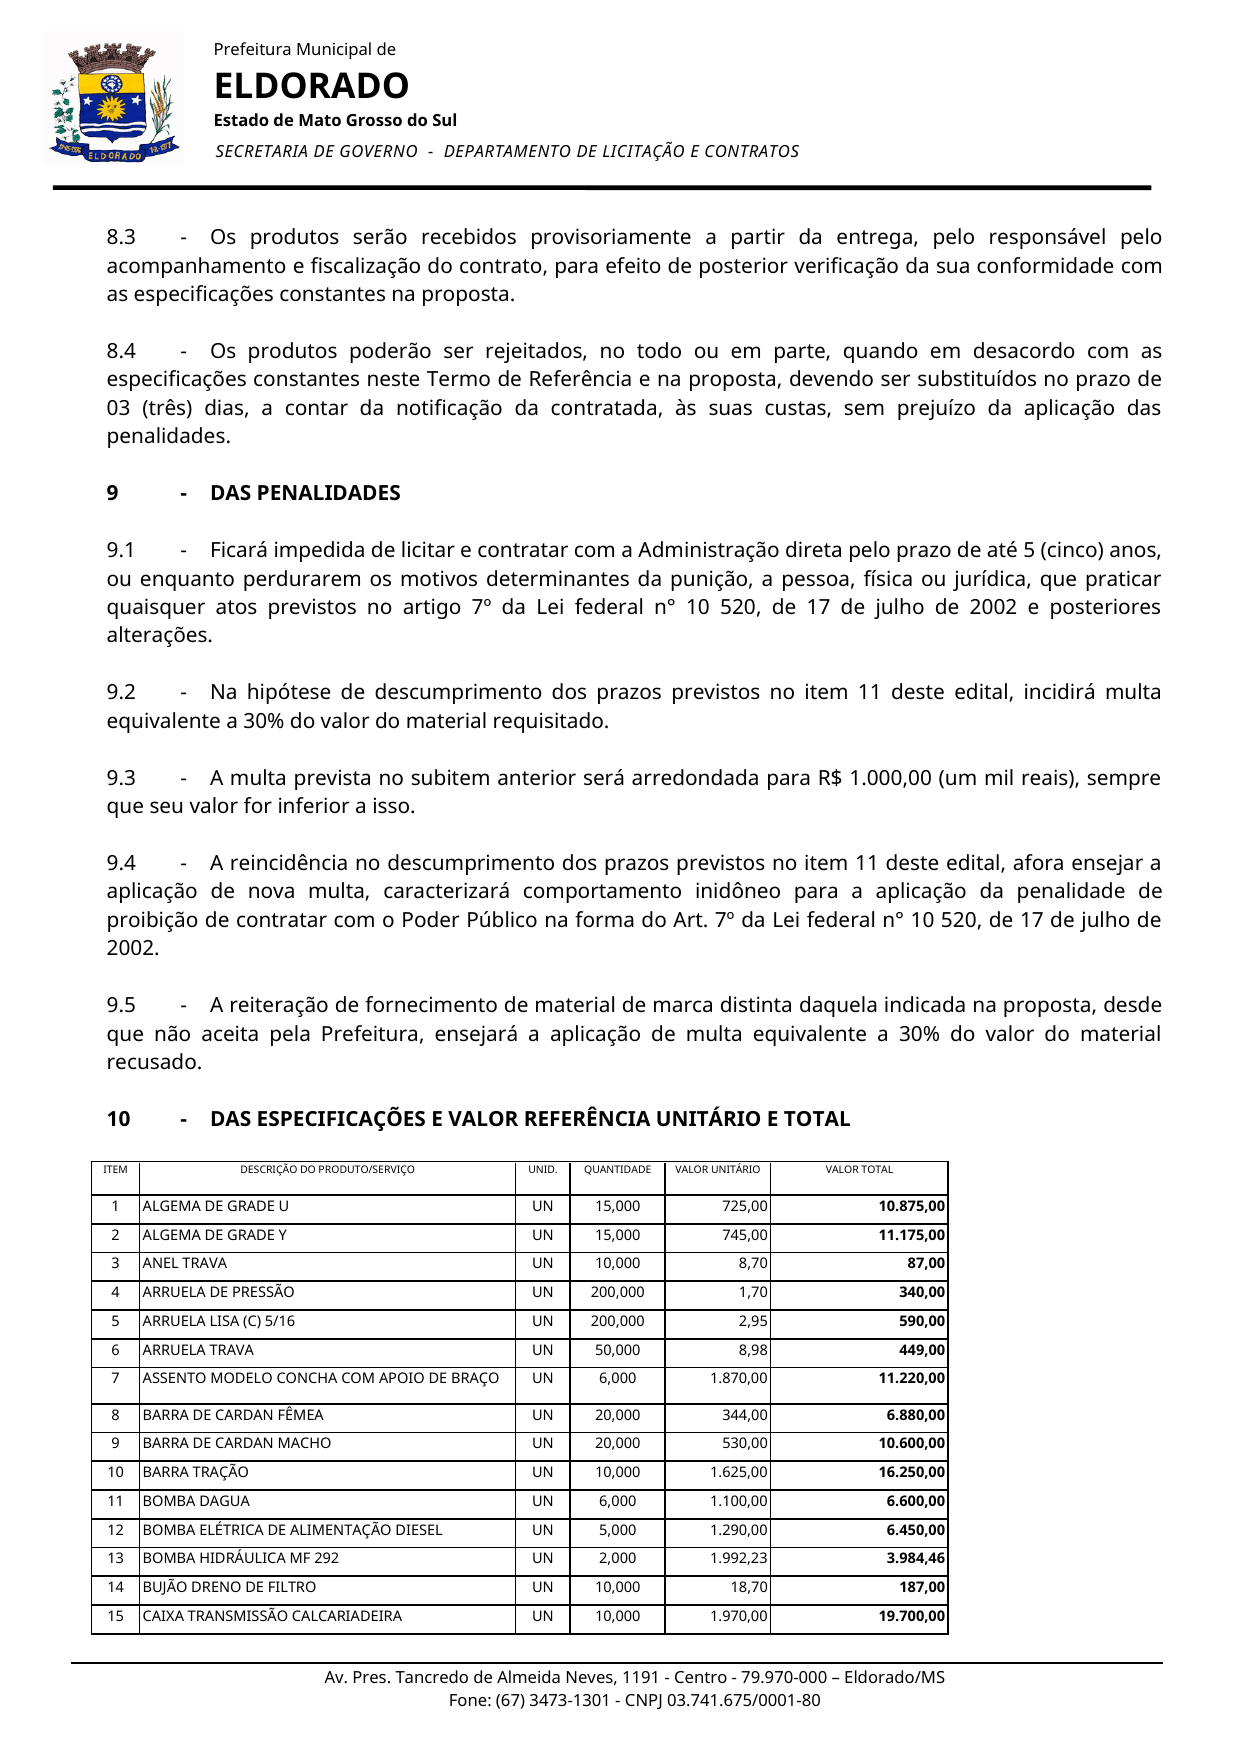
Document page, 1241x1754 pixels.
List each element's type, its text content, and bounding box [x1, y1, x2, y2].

table_cell 20,000 [571, 1405, 664, 1432]
text 9.2 - Na hipótese de descumprimento dos prazos previstos no item 11 deste edital, incidirá multa equivalente a 30% do valor do material requisitado. [106, 677, 1163, 734]
table_cell 6,000 [571, 1491, 664, 1518]
table_cell ARRUELA TRAVA [140, 1340, 515, 1367]
table_cell 200,000 [571, 1282, 664, 1309]
table_cell 3 [92, 1253, 139, 1280]
table_cell ANEL TRAVA [140, 1253, 515, 1280]
table_cell 1.992,23 [666, 1548, 770, 1575]
table_cell UN [516, 1282, 569, 1309]
table_cell 8,70 [666, 1253, 770, 1280]
table_cell 745,00 [666, 1225, 770, 1252]
table_cell 19.700,00 [771, 1606, 947, 1633]
table_cell 9 [92, 1433, 139, 1460]
table_cell 2,95 [666, 1311, 770, 1338]
table_cell 1.290,00 [666, 1520, 770, 1547]
table_cell 6 [92, 1340, 139, 1367]
table_cell 8,98 [666, 1340, 770, 1367]
table_cell 6.880,00 [771, 1405, 947, 1432]
table_cell 20,000 [571, 1433, 664, 1460]
text 10 - DAS ESPECIFICAÇÕES E VALOR REFERÊNCIA UNITÁRIO E TOTAL [106, 1104, 1158, 1132]
table_cell BOMBA ELÉTRICA DE ALIMENTAÇÃO DIESEL [140, 1520, 515, 1547]
table_cell 11 [92, 1491, 139, 1518]
table_cell ALGEMA DE GRADE U [140, 1196, 515, 1223]
table_cell 6,000 [571, 1368, 664, 1403]
table_cell 16.250,00 [771, 1462, 947, 1489]
table_cell 6.600,00 [771, 1491, 947, 1518]
table_cell 449,00 [771, 1340, 947, 1367]
table_header QUANTIDADE [571, 1162, 665, 1194]
table_cell BOMBA HIDRÁULICA MF 292 [140, 1548, 515, 1575]
table_cell 6.450,00 [771, 1520, 947, 1547]
table_cell 344,00 [666, 1405, 770, 1432]
table_cell BOMBA DAGUA [140, 1491, 515, 1518]
table_cell 87,00 [771, 1253, 947, 1280]
table_cell 1.100,00 [666, 1491, 770, 1518]
text 8.3 - Os produtos serão recebidos provisoriamente a partir da entrega, pelo responsável pelo acompanhamento e fiscalização do contrato, para efeito de posterior verificação da sua conformidade com as especificações constantes na proposta. [106, 222, 1163, 308]
table_cell 4 [92, 1282, 139, 1309]
table_cell UN [516, 1548, 569, 1575]
table_cell 10,000 [571, 1606, 664, 1633]
table_cell UN [516, 1577, 569, 1604]
table_cell 1,70 [666, 1282, 770, 1309]
table_cell UN [516, 1311, 569, 1338]
table_cell 5 [92, 1311, 139, 1338]
table_cell ARRUELA LISA (C) 5/16 [140, 1311, 515, 1338]
table_header ITEM [92, 1162, 139, 1194]
table_cell UN [516, 1253, 569, 1280]
text 9.4 - A reincidência no descumprimento dos prazos previstos no item 11 deste edital, afora ensejar a aplicação de nova multa, caracterizará comportamento inidôneo para a aplicação da penalidade de proibição de contratar com o Poder Público na forma do Art. 7º da Lei federal n° 10 520, de 17 de julho de 2002. [106, 848, 1163, 962]
table_cell UN [516, 1433, 569, 1460]
table_cell 10,000 [571, 1253, 664, 1280]
table_cell 10.600,00 [771, 1433, 947, 1460]
table_cell 590,00 [771, 1311, 947, 1338]
table_cell BARRA DE CARDAN MACHO [140, 1433, 515, 1460]
text 9 - DAS PENALIDADES [106, 478, 1163, 507]
table_cell 200,000 [571, 1311, 664, 1338]
table_cell 1.970,00 [666, 1606, 770, 1633]
table_header UNID. [516, 1162, 570, 1194]
table_cell ALGEMA DE GRADE Y [140, 1225, 515, 1252]
table_cell UN [516, 1225, 569, 1252]
table_cell 2 [92, 1225, 139, 1252]
table_cell 7 [92, 1368, 139, 1403]
picture [43, 30, 184, 165]
table_cell 13 [92, 1548, 139, 1575]
table_cell 187,00 [771, 1577, 947, 1604]
table_cell 8 [92, 1405, 139, 1432]
table_cell UN [516, 1340, 569, 1367]
table_cell 12 [92, 1520, 139, 1547]
table_cell 725,00 [666, 1196, 770, 1223]
table_cell 11.220,00 [771, 1368, 947, 1403]
text 9.5 - A reiteração de fornecimento de material de marca distinta daquela indicada na proposta, desde que não aceita pela Prefeitura, ensejará a aplicação de multa equivalente a 30% do valor do material recusado. [106, 990, 1163, 1076]
table_cell 15 [92, 1606, 139, 1633]
table_cell UN [516, 1491, 569, 1518]
table_cell 18,70 [666, 1577, 770, 1604]
table_cell 3.984,46 [771, 1548, 947, 1575]
table_cell 5,000 [571, 1520, 664, 1547]
table_cell 10.875,00 [771, 1196, 947, 1223]
table_header VALOR TOTAL [771, 1162, 947, 1194]
table_cell 530,00 [666, 1433, 770, 1460]
table_cell BARRA DE CARDAN FÊMEA [140, 1405, 515, 1432]
table_cell 340,00 [771, 1282, 947, 1309]
table_cell 1.870,00 [666, 1368, 770, 1403]
table_cell 10,000 [571, 1577, 664, 1604]
table_cell CAIXA TRANSMISSÃO CALCARIADEIRA [140, 1606, 515, 1633]
table_cell 1.625,00 [666, 1462, 770, 1489]
table_cell 14 [92, 1577, 139, 1604]
table_cell UN [516, 1606, 569, 1633]
text 9.1 - Ficará impedida de licitar e contratar com a Administração direta pelo prazo de até 5 (cinco) anos, ou enquanto perdurarem os motivos determinantes da punição, a pessoa, física ou jurídica, que praticar quaisquer atos previstos no artigo 7º da Lei federal n° 10 520, de 17 de julho de 2002 e posteriores alterações. [106, 535, 1163, 649]
table_cell UN [516, 1405, 569, 1432]
text 8.4 - Os produtos poderão ser rejeitados, no todo ou em parte, quando em desacordo com as especificações constantes neste Termo de Referência e na proposta, devendo ser substituídos no prazo de 03 (três) dias, a contar da notificação da contratada, às suas custas, sem prejuízo da aplicação das penalidades. [106, 336, 1163, 450]
table_cell 15,000 [571, 1225, 664, 1252]
table_cell 1 [92, 1196, 139, 1223]
table_cell BARRA TRAÇÃO [140, 1462, 515, 1489]
table_cell 2,000 [571, 1548, 664, 1575]
table_header DESCRIÇÃO DO PRODUTO/SERVIÇO [140, 1162, 515, 1194]
table_cell UN [516, 1462, 569, 1489]
table_cell ASSENTO MODELO CONCHA COM APOIO DE BRAÇO [140, 1368, 515, 1403]
table_cell 15,000 [571, 1196, 664, 1223]
table_cell UN [516, 1368, 569, 1403]
table_cell 10 [92, 1462, 139, 1489]
table_cell 50,000 [571, 1340, 664, 1367]
table_cell UN [516, 1520, 569, 1547]
text 9.3 - A multa prevista no subitem anterior será arredondada para R$ 1.000,00 (um mil reais), sempre que seu valor for inferior a isso. [106, 763, 1163, 819]
table_cell BUJÃO DRENO DE FILTRO [140, 1577, 515, 1604]
table_header VALOR UNITÁRIO [666, 1162, 770, 1194]
table_cell ARRUELA DE PRESSÃO [140, 1282, 515, 1309]
table_cell 10,000 [571, 1462, 664, 1489]
table_cell UN [516, 1196, 569, 1223]
table_cell 11.175,00 [771, 1225, 947, 1252]
